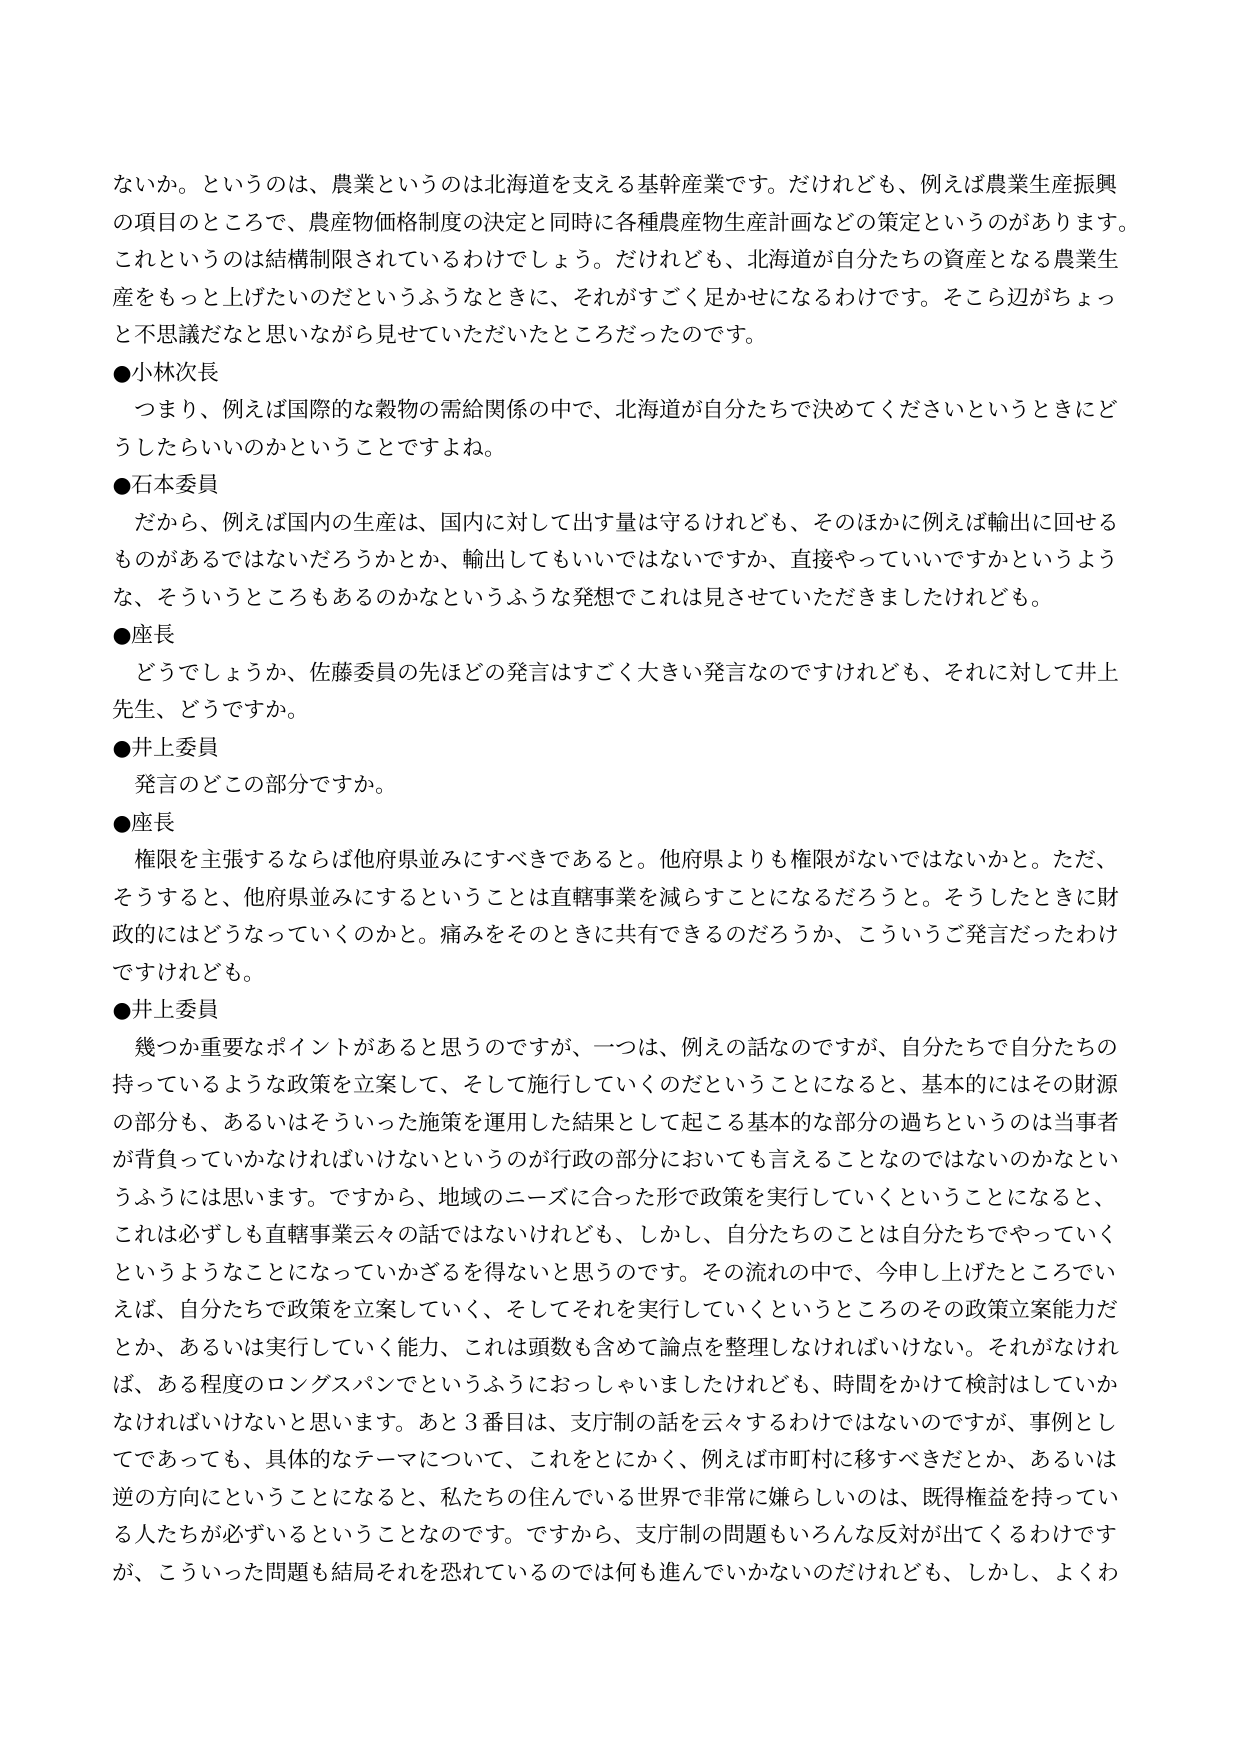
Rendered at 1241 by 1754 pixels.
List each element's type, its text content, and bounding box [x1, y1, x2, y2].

text ●座長 [112, 802, 1128, 839]
text ●石本委員 [112, 464, 1128, 502]
text 発言のどこの部分ですか。 [112, 764, 1128, 802]
text つまり、例えば国際的な穀物の需給関係の中で、北海道が自分たちで決めてくださいというときにどうしたらいいのかということですよね。 [112, 389, 1128, 464]
text ●井上委員 [112, 727, 1128, 764]
text ●座長 [112, 614, 1128, 652]
text ●井上委員 [112, 989, 1128, 1027]
text だから、例えば国内の生産は、国内に対して出す量は守るけれども、そのほかに例えば輸出に回せるものがあるではないだろうかとか、輸出してもいいではないですか、直接やっていいですかというような、そういうところもあるのかなというふうな発想でこれは見させていただきましたけれども。 [112, 502, 1128, 614]
text 権限を主張するならば他府県並みにすべきであると。他府県よりも権限がないではないかと。ただ、そうすると、他府県並みにするということは直轄事業を減らすことになるだろうと。そうしたときに財政的にはどうなっていくのかと。痛みをそのときに共有できるのだろうか、こういうご発言だったわけですけれども。 [112, 839, 1128, 989]
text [112, 164, 1128, 352]
text どうでしょうか、佐藤委員の先ほどの発言はすごく大きい発言なのですけれども、それに対して井上先生、どうですか。 [112, 652, 1128, 727]
text ●小林次長 [112, 352, 1128, 389]
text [112, 1027, 1128, 1589]
